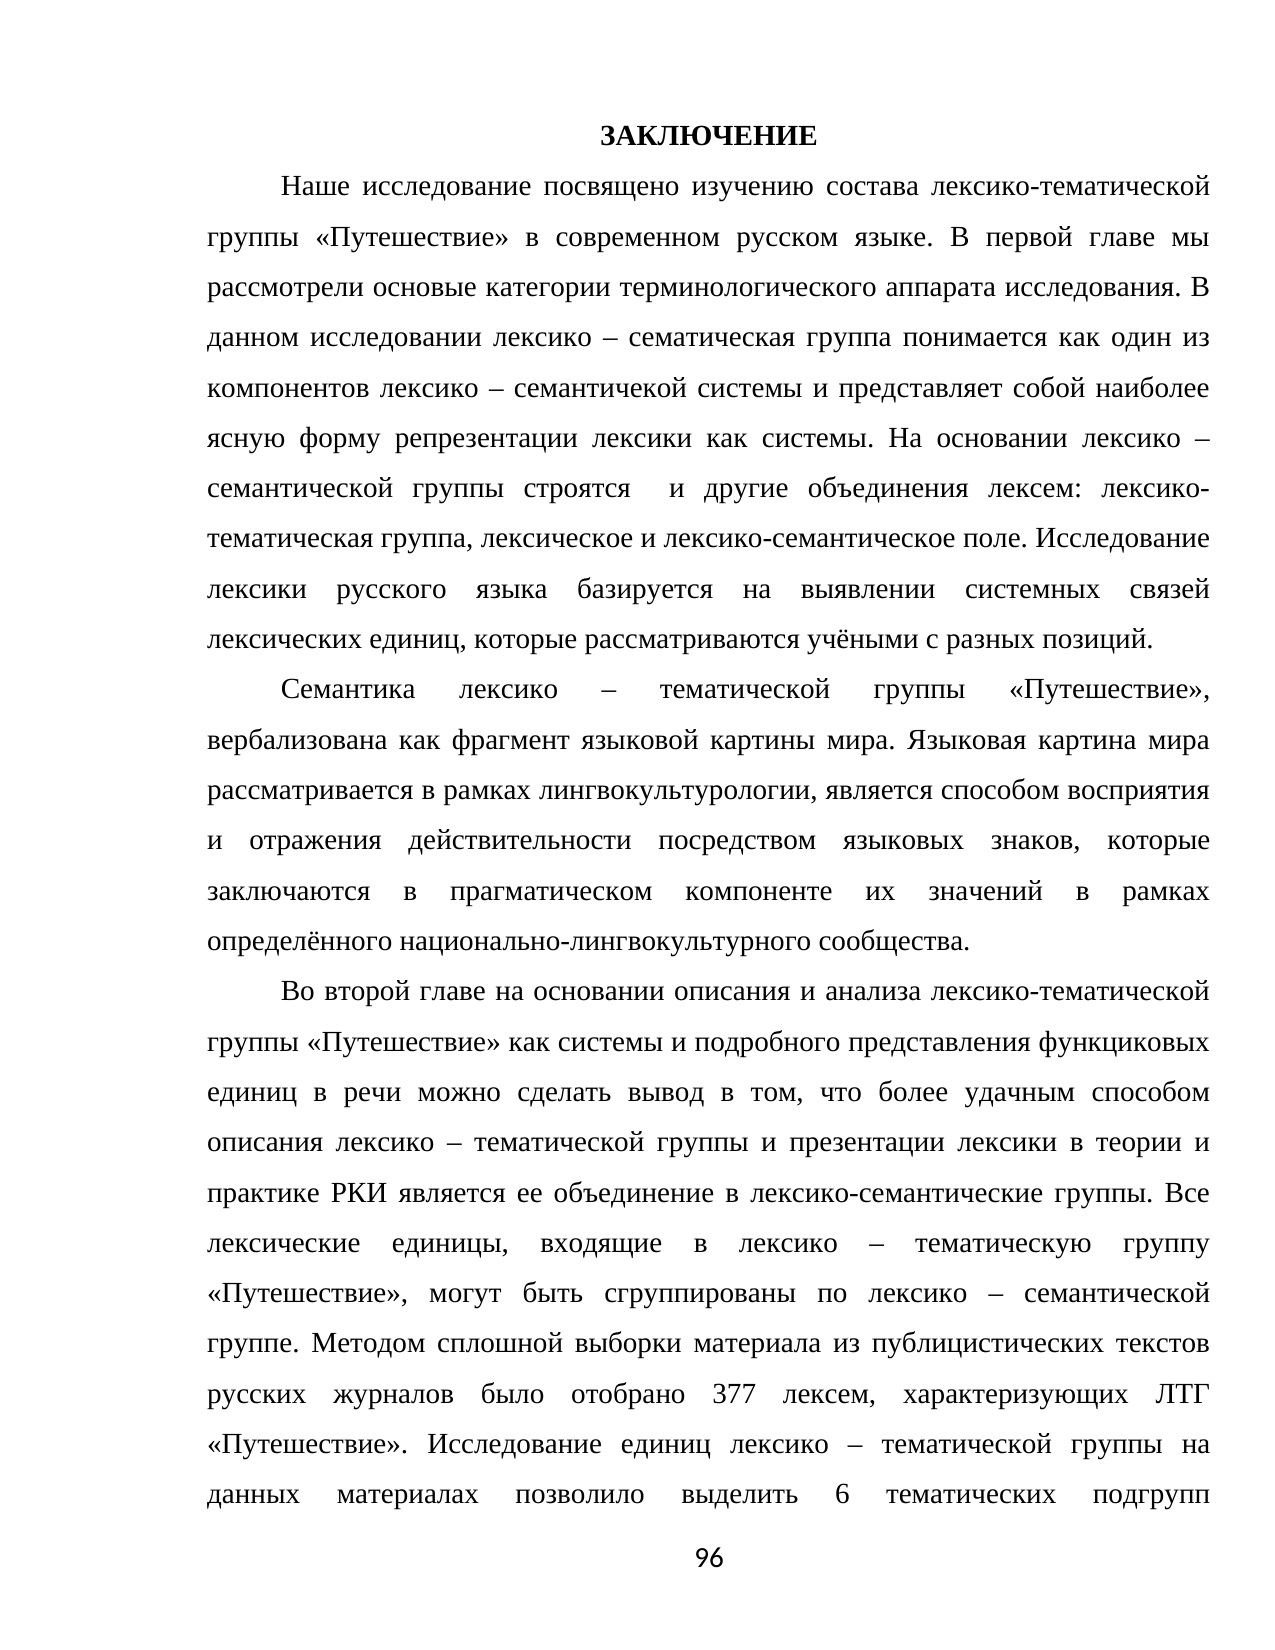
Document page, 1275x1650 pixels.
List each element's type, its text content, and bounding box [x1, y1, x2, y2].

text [207, 1409, 1211, 1510]
subtitle ЗАКЛЮЧЕНИЕ [207, 118, 1211, 152]
text Наше исследование посвящено изучению состава лексико-тематической группы «Путешествие» в современном русском языке. В первой главе мы рассмотрели основые категории терминологического аппарата исследования. В данном исследовании лексико – сематическая группа понимается как один из компонентов лексико – семантичекой системы и представляет собой наиболее ясную форму репрезентации лексики как системы. На основании лексико – семантической группы строятся и другие объединения лексем: лексико-тематическая группа, лексическое и лексико-семантическое поле. Исследование лексики русского языка базируется на выявлении системных связей лексических единиц, которые рассматриваются учёными с разных позиций. [207, 168, 1211, 655]
text Семантика лексико – тематической группы «Путешествие», вербализована как фрагмент языковой картины мира. Языковая картина мира рассматривается в рамках лингвокультурологии, является способом восприятия и отражения действительности посредством языковых знаков, которые заключаются в прагматическом компоненте их значений в рамках определённого национально-лингвокультурного сообщества. [207, 672, 1211, 957]
